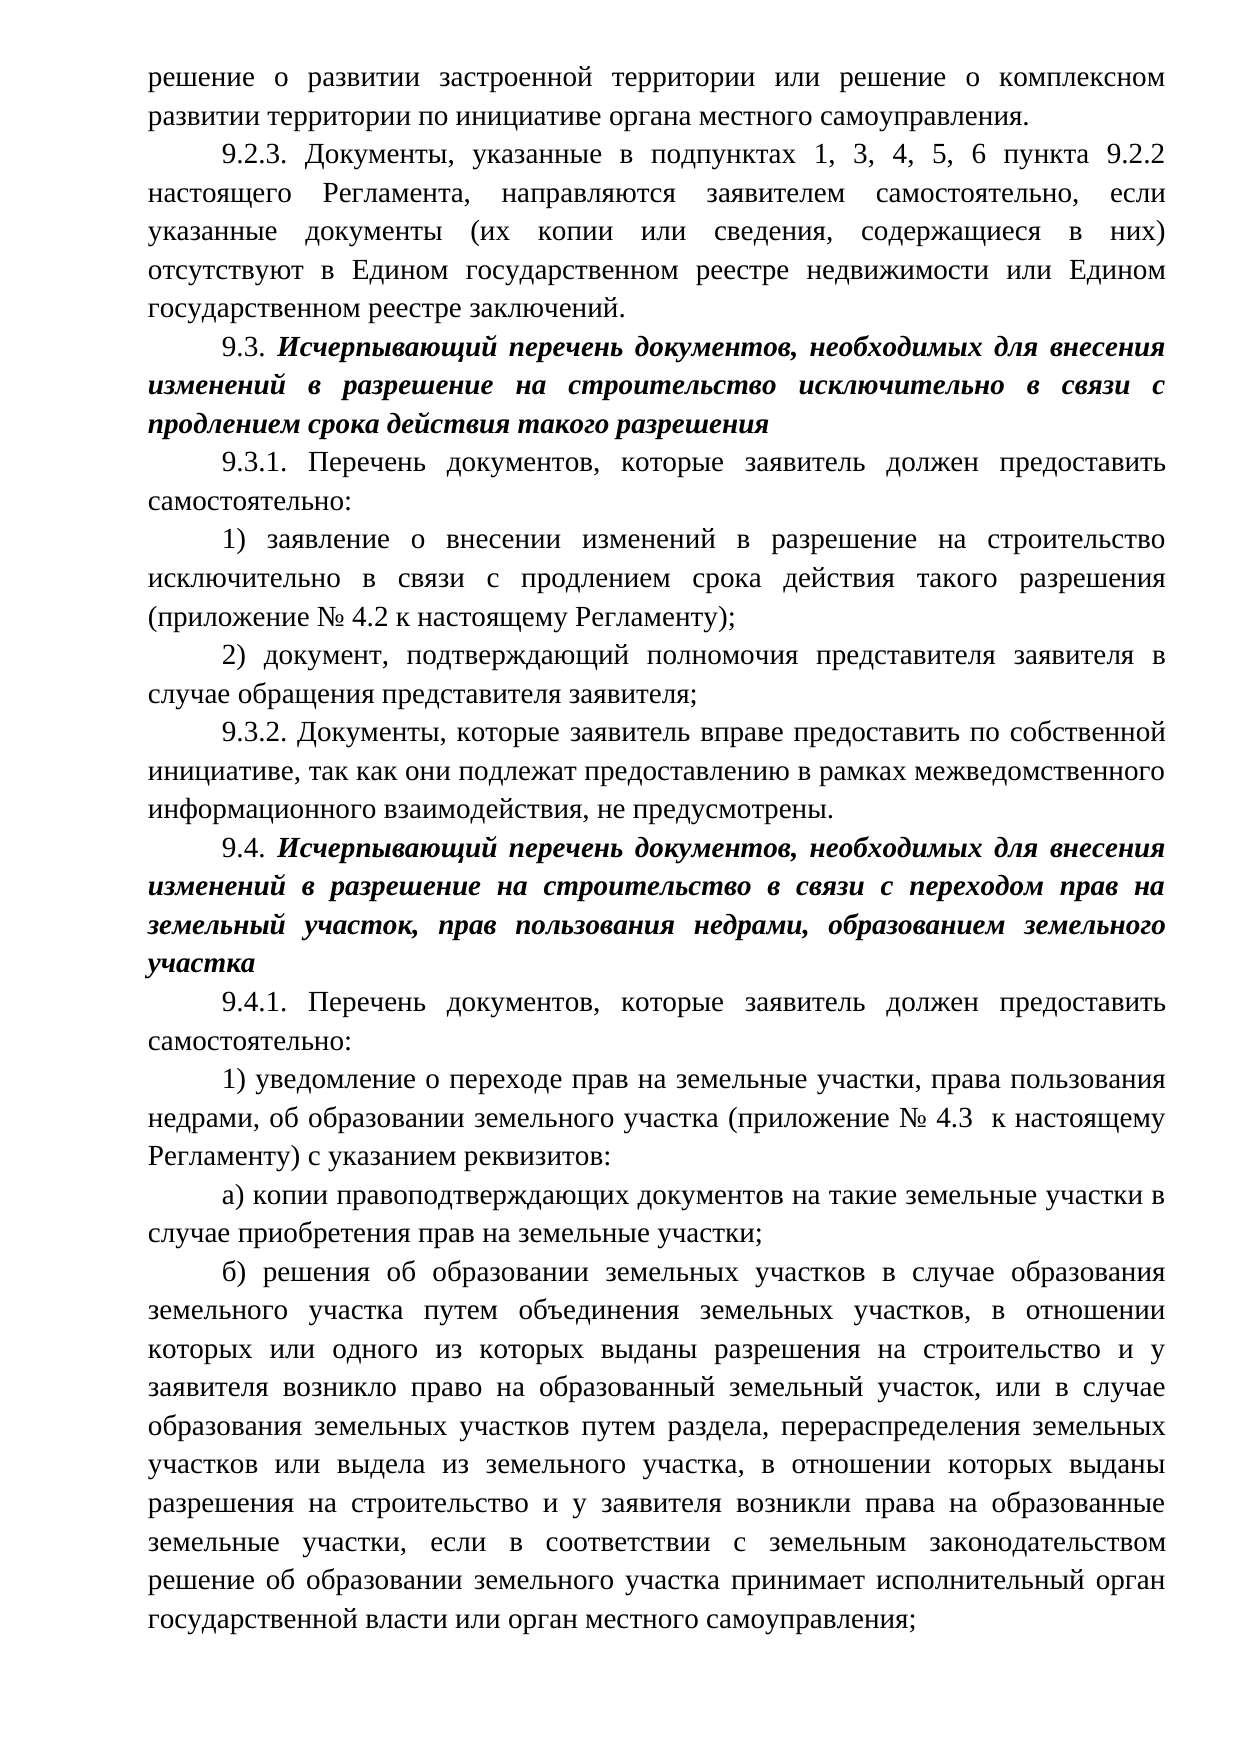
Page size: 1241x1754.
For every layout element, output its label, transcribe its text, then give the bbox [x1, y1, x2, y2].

text 9.2.3. Документы, указанные в подпунктах 1, 3, 4, 5, 6 пункта 9.2.2 настоящего Регламента, направляются заявителем самостоятельно, если указанные документы (их копии или сведения, содержащиеся в них) отсутствуют в Едином государственном реестре недвижимости или Едином государственном реестре заключений. [148, 136, 1167, 324]
text 9.4. Исчерпывающий перечень документов, необходимых для внесения изменений в разрешение на строительство в связи с переходом прав на земельный участок, прав пользования недрами, образованием земельного участка [148, 830, 1167, 979]
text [148, 59, 1167, 131]
text 9.3.2. Документы, которые заявитель вправе предоставить по собственной инициативе, так как они подлежат предоставлению в рамках межведомственного информационного взаимодействия, не предусмотрены. [148, 714, 1167, 825]
text 9.4.1. Перечень документов, которые заявитель должен предоставить самостоятельно: [148, 984, 1167, 1056]
text а) копии правоподтверждающих документов на такие земельные участки в случае приобретения прав на земельные участки; [148, 1177, 1167, 1249]
text 1) уведомление о переходе прав на земельные участки, права пользования недрами, об образовании земельного участка (приложение № 4.3 к настоящему Регламенту) с указанием реквизитов: [148, 1061, 1167, 1172]
text 9.3.1. Перечень документов, которые заявитель должен предоставить самостоятельно: [148, 444, 1167, 517]
text 2) документ, подтверждающий полномочия представителя заявителя в случае обращения представителя заявителя; [148, 637, 1167, 709]
text б) решения об образовании земельных участков в случае образования земельного участка путем объединения земельных участков, в отношении которых или одного из которых выданы разрешения на строительство и у заявителя возникло право на образованный земельный участок, или в случае образования земельных участков путем раздела, перераспределения земельных участков или выдела из земельного участка, в отношении которых выданы разрешения на строительство и у заявителя возникли права на образованные земельные участки, если в соответствии с земельным законодательством решение об образовании земельного участка принимает исполнительный орган государственной власти или орган местного самоуправления; [148, 1254, 1167, 1634]
text 9.3. Исчерпывающий перечень документов, необходимых для внесения изменений в разрешение на строительство исключительно в связи с продлением срока действия такого разрешения [148, 329, 1167, 439]
text 1) заявление о внесении изменений в разрешение на строительство исключительно в связи с продлением срока действия такого разрешения (приложение № 4.2 к настоящему Регламенту); [148, 522, 1167, 632]
